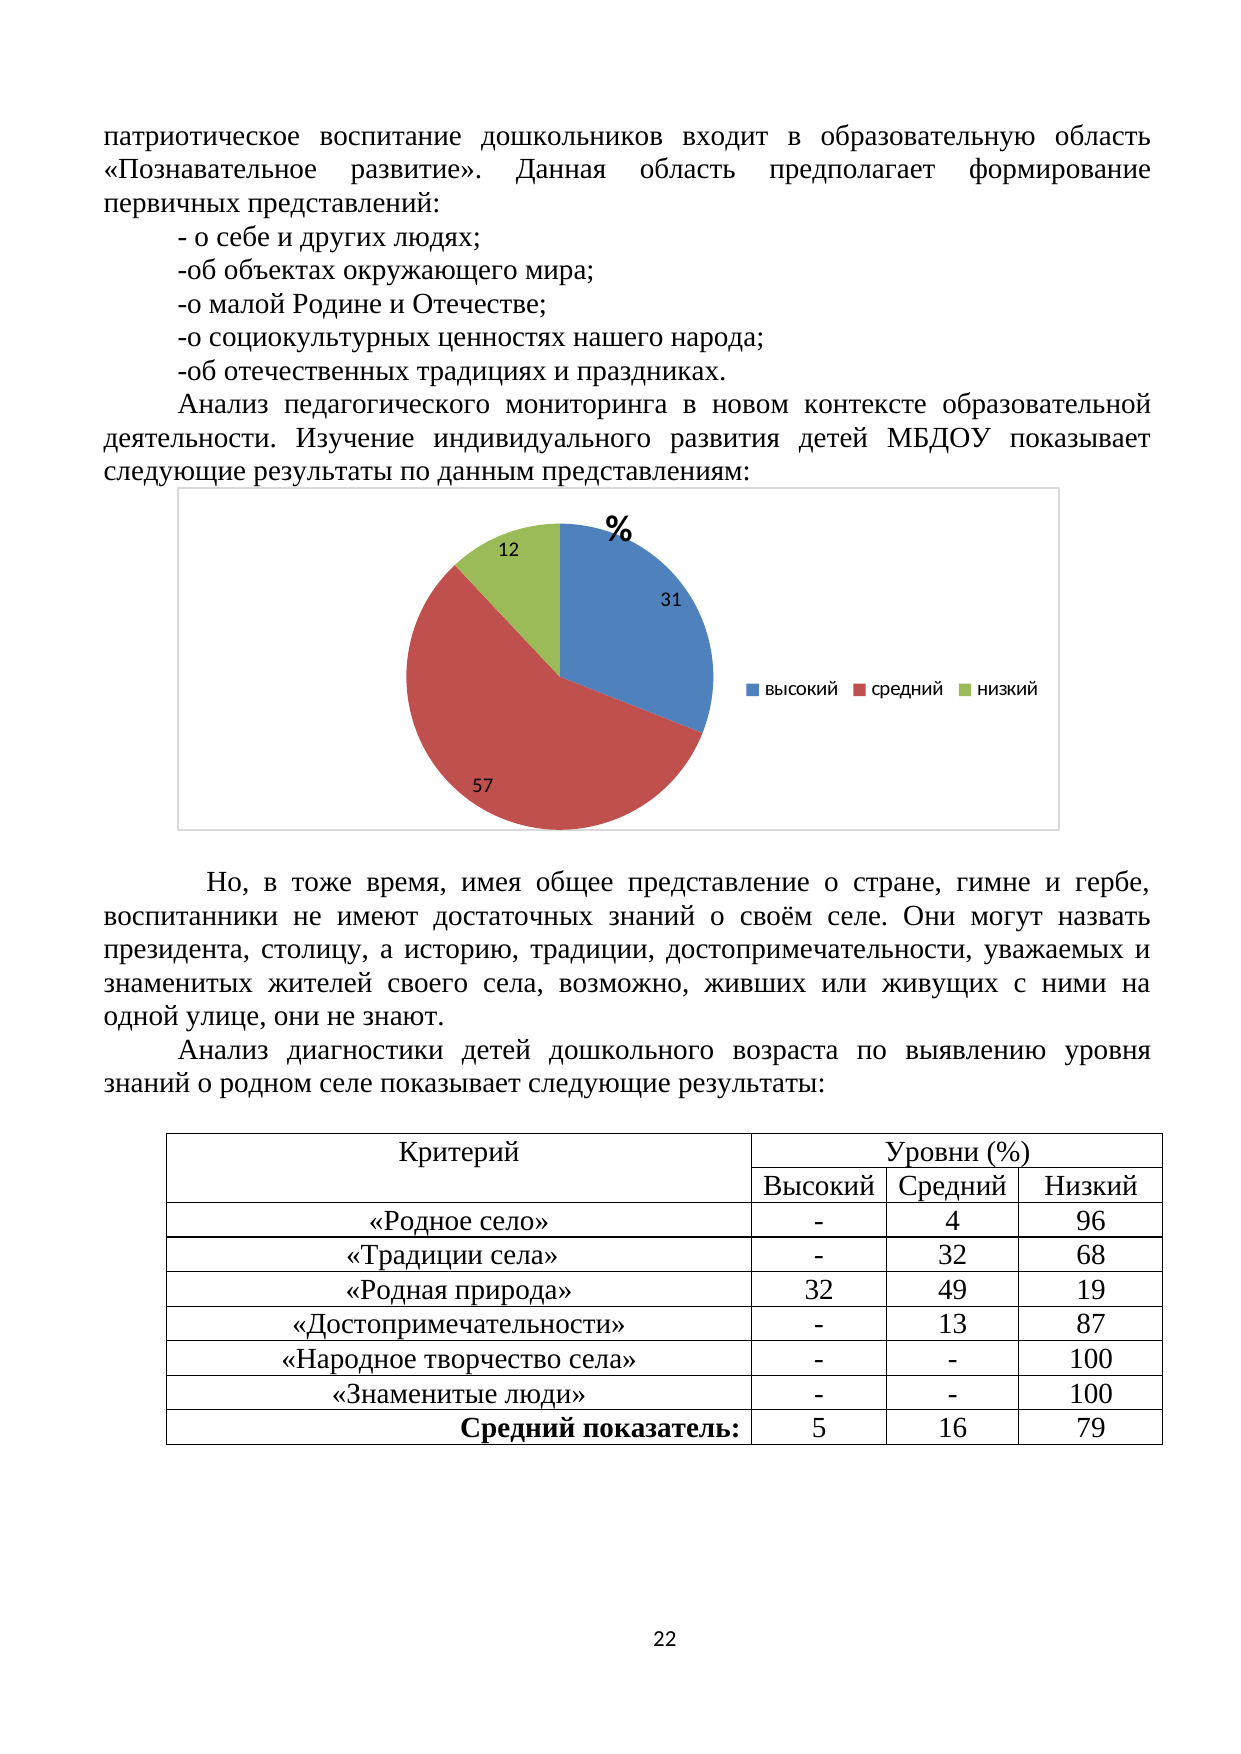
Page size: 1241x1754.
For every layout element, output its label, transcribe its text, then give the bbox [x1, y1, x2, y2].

table_header Уровни (%) [752, 1134, 1162, 1167]
table_cell 49 [887, 1272, 1018, 1306]
table_cell - [752, 1341, 886, 1375]
table_cell 96 [1019, 1203, 1162, 1236]
table_cell «Знаменитые люди» [167, 1376, 751, 1409]
table_cell 19 [1019, 1272, 1162, 1306]
text Анализ диагностики детей дошкольного возраста по выявлению уровня знаний о родном селе показывает следующие результаты: [103, 1032, 1152, 1099]
table_cell 16 [887, 1410, 1018, 1444]
text -об объектах окружающего мира; [103, 252, 1152, 286]
table_cell 100 [1019, 1376, 1162, 1409]
table_cell «Народное творчество села» [167, 1341, 751, 1375]
text Но, в тоже время, имея общее представление о стране, гимне и гербе, воспитанники не имеют достаточных знаний о своём селе. Они могут назвать президента, столицу, а историю, традиции, достопримечательности, уважаемых и знаменитых жителей своего села, возможно, живших или живущих с ними на одной улице, они не знают. [103, 864, 1152, 1032]
text -о малой Родине и Отечестве; [103, 286, 1152, 319]
table_cell 4 [887, 1203, 1018, 1236]
table_cell «Родная природа» [167, 1272, 751, 1306]
text - о себе и других людях; [103, 219, 1152, 252]
table_cell Высокий [752, 1168, 886, 1202]
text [103, 118, 1152, 219]
text -о социокультурных ценностях нашего народа; [103, 319, 1152, 353]
table_cell 87 [1019, 1307, 1162, 1340]
table_cell 100 [1019, 1341, 1162, 1375]
table_cell Средний [887, 1168, 1018, 1202]
table_header Критерий [167, 1134, 751, 1202]
table_cell 32 [752, 1272, 886, 1306]
text Анализ педагогического мониторинга в новом контексте образовательной деятельности. Изучение индивидуального развития детей МБДОУ показывает следующие результаты по данным представлениям: [103, 386, 1152, 487]
table_cell Низкий [1019, 1168, 1162, 1202]
table_cell - [887, 1341, 1018, 1375]
table_cell 13 [887, 1307, 1018, 1340]
table_cell 68 [1019, 1238, 1162, 1271]
table_cell «Традиции села» [167, 1238, 751, 1271]
table_cell 79 [1019, 1410, 1162, 1444]
table_cell - [752, 1203, 886, 1236]
table_cell 5 [752, 1410, 886, 1444]
text -об отечественных традициях и праздниках. [103, 353, 1152, 386]
table_cell - [887, 1376, 1018, 1409]
table_cell Средний показатель: [167, 1410, 751, 1444]
table_cell - [752, 1376, 886, 1409]
table_cell «Родное село» [167, 1203, 751, 1236]
table_cell 32 [887, 1238, 1018, 1271]
table_cell - [752, 1238, 886, 1271]
table_cell «Достопримечательности» [167, 1307, 751, 1340]
table_cell - [752, 1307, 886, 1340]
